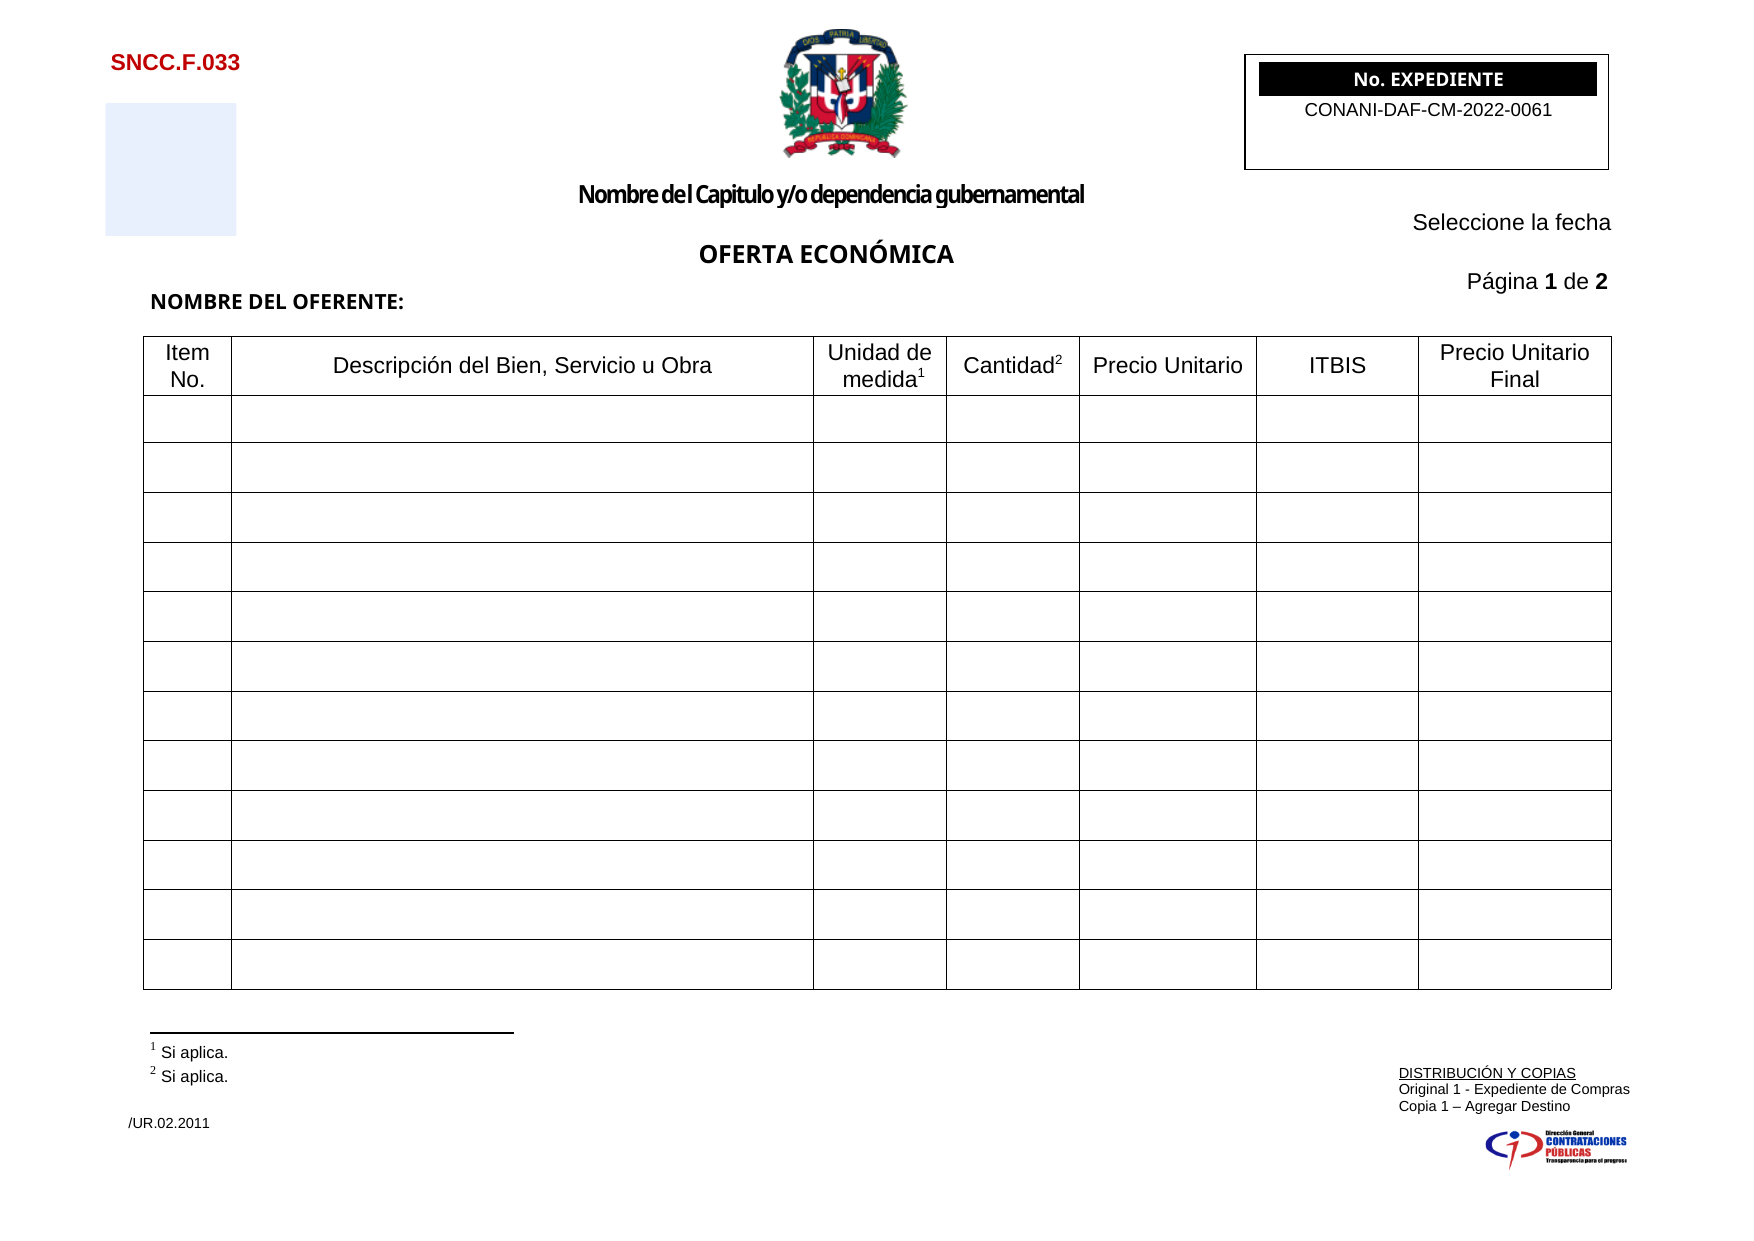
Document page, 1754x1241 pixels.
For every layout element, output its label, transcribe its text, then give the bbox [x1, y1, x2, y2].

table_cell [1080, 642, 1256, 691]
table_cell [814, 592, 946, 641]
table_cell [1080, 692, 1256, 740]
table_cell [947, 592, 1079, 641]
table_cell [1419, 841, 1611, 889]
table_cell [232, 791, 813, 839]
table_cell [947, 890, 1079, 939]
table_cell [1419, 592, 1611, 641]
table_cell [144, 940, 231, 989]
table_cell [1080, 443, 1256, 492]
table_cell [1080, 841, 1256, 889]
table_cell [144, 543, 231, 591]
table_cell [1080, 493, 1256, 541]
table_cell [232, 592, 813, 641]
table_header Precio Unitario Final [1419, 337, 1611, 394]
table_header Precio Unitario [1080, 337, 1256, 394]
table_cell [1257, 940, 1418, 989]
table_cell [1257, 493, 1418, 541]
table_cell [947, 940, 1079, 989]
table_cell [232, 543, 813, 591]
table_cell [1419, 543, 1611, 591]
table_cell [232, 841, 813, 889]
text nombre del oferente: [150, 287, 1604, 315]
table_cell [1419, 741, 1611, 790]
table_cell [144, 791, 231, 839]
table_cell [947, 841, 1079, 889]
table_cell [1257, 692, 1418, 740]
table_cell [1080, 741, 1256, 790]
table_cell [1257, 443, 1418, 492]
table_cell [144, 841, 231, 889]
picture [105, 103, 237, 236]
table_cell [814, 741, 946, 790]
table_cell [1419, 396, 1611, 442]
picture [779, 29, 908, 158]
table_cell [144, 692, 231, 740]
table_cell [814, 396, 946, 442]
table_cell [947, 642, 1079, 691]
table_cell [1080, 890, 1256, 939]
table_cell [947, 543, 1079, 591]
table_header Descripción del Bien, Servicio u Obra [232, 337, 813, 394]
table_cell [1257, 642, 1418, 691]
table_cell [814, 543, 946, 591]
table_cell [1080, 592, 1256, 641]
table_cell [144, 493, 231, 541]
table_cell [814, 493, 946, 541]
table_cell [947, 741, 1079, 790]
table_cell [814, 791, 946, 839]
table_cell [232, 396, 813, 442]
table_cell [1419, 890, 1611, 939]
table_cell [814, 890, 946, 939]
table_cell [1419, 692, 1611, 740]
table_cell [1080, 396, 1256, 442]
table_cell [1419, 791, 1611, 839]
table_cell [947, 493, 1079, 541]
table_cell [232, 642, 813, 691]
table_cell [144, 396, 231, 442]
text 0 [237, 150, 1604, 172]
table_cell [144, 642, 231, 691]
table_cell [1419, 940, 1611, 989]
table_header Unidad de medida [814, 337, 946, 394]
table_cell [1080, 543, 1256, 591]
table_cell [814, 692, 946, 740]
table_cell [1419, 443, 1611, 492]
table_cell [232, 493, 813, 541]
table_cell [1257, 890, 1418, 939]
table_cell [814, 642, 946, 691]
table_cell [1257, 741, 1418, 790]
table_cell [232, 940, 813, 989]
table_cell [947, 443, 1079, 492]
table_header ITBIS [1257, 337, 1418, 394]
table_cell [1257, 841, 1418, 889]
table_cell [232, 692, 813, 740]
table_cell [1080, 791, 1256, 839]
table_cell [232, 890, 813, 939]
table_cell [144, 741, 231, 790]
table_cell [1257, 396, 1418, 442]
table_cell [1257, 592, 1418, 641]
table_cell [947, 396, 1079, 442]
table_cell [1257, 791, 1418, 839]
table_cell [814, 841, 946, 889]
table_cell [232, 443, 813, 492]
table_cell [1419, 493, 1611, 541]
table_cell [232, 741, 813, 790]
picture [1485, 1130, 1627, 1170]
table_cell [144, 443, 231, 492]
table_cell [1419, 642, 1611, 691]
table_cell [144, 592, 231, 641]
table_cell [1257, 543, 1418, 591]
table_cell [947, 791, 1079, 839]
table_cell [814, 443, 946, 492]
table_cell [947, 692, 1079, 740]
table_cell [1080, 940, 1256, 989]
table_cell [814, 940, 946, 989]
table_header Cantidad [947, 337, 1079, 394]
table_header Item No. [144, 337, 231, 394]
table_cell [144, 890, 231, 939]
